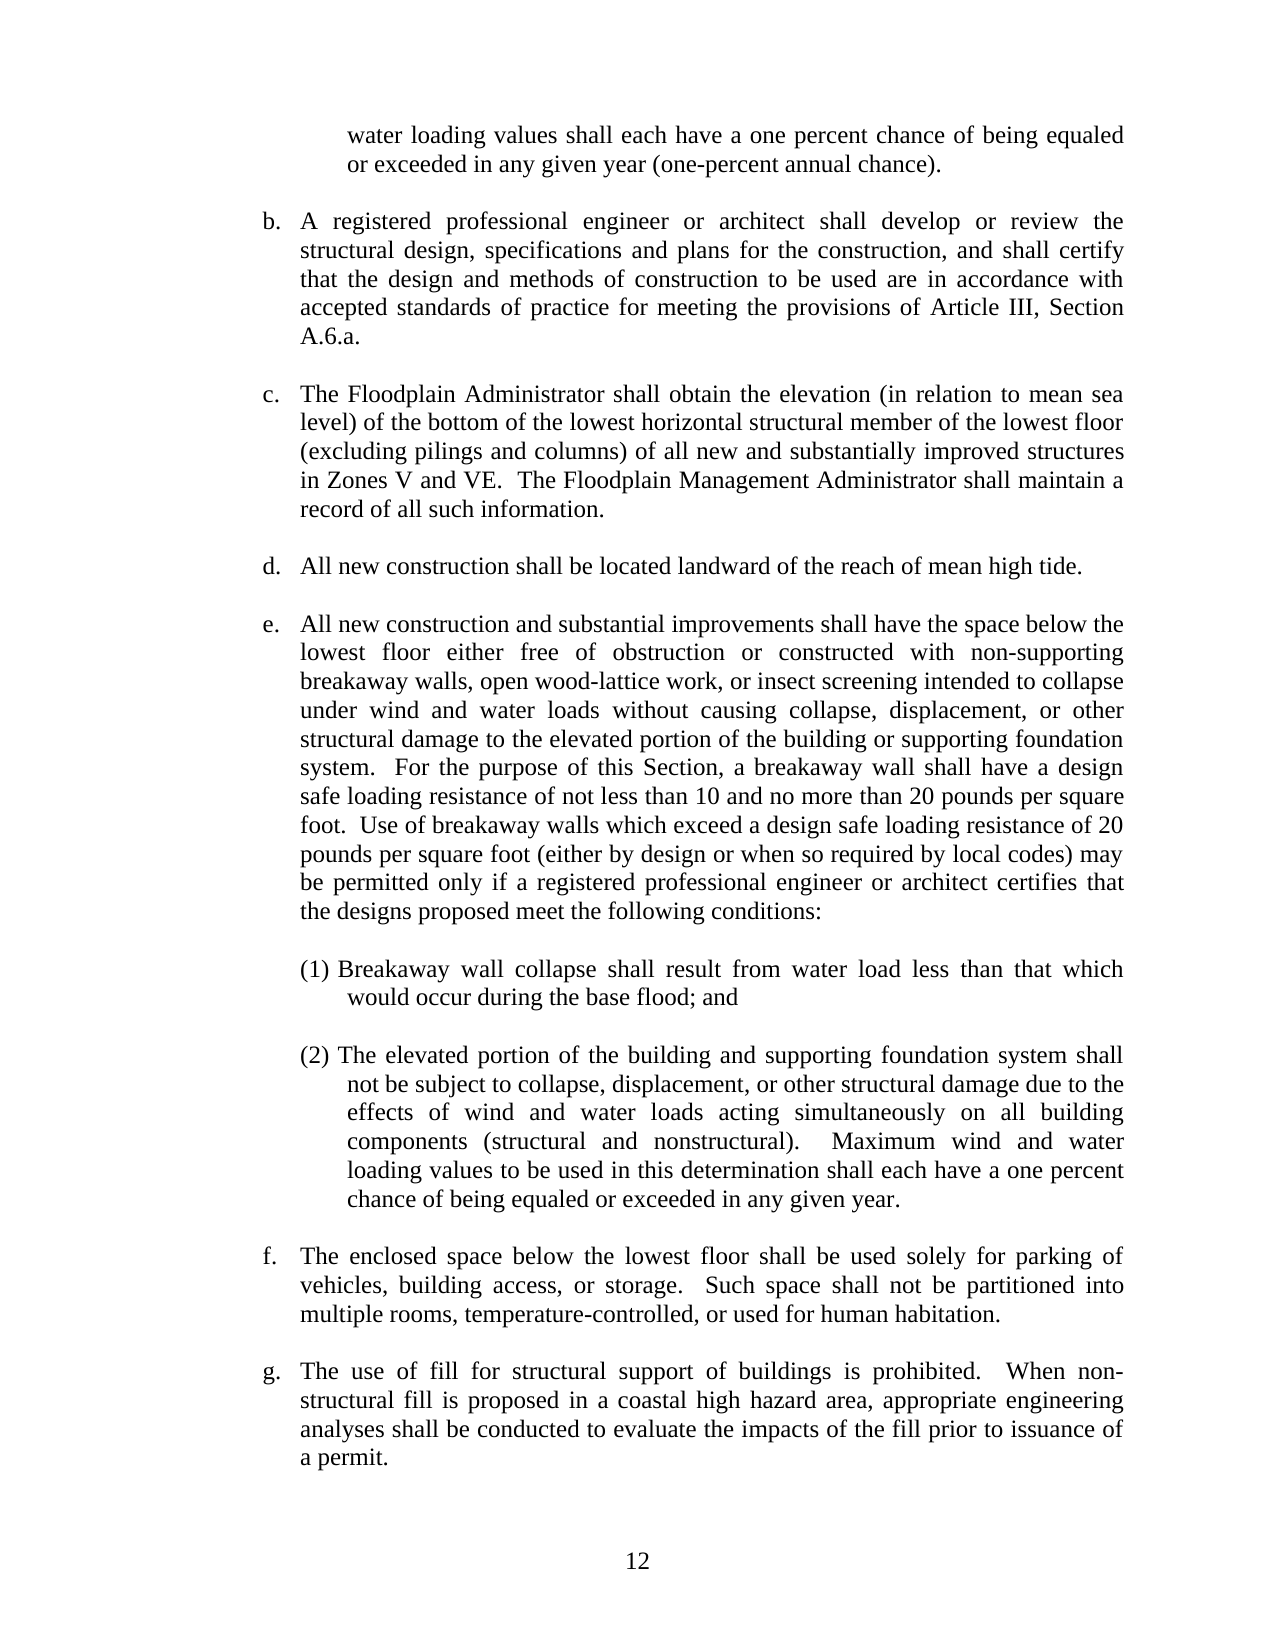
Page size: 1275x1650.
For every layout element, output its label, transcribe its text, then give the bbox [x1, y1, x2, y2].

list The Floodplain Administrator shall obtain the elevation (in relation to mean sea level) of the bottom of the lowest horizontal structural member of the lowest floor (excluding pilings and columns) of all new and substantially improved structures in Zones V and VE. The Floodplain Management Administrator shall maintain a record of all such information. [262, 379, 1125, 522]
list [300, 120, 1125, 177]
list Breakaway wall collapse shall result from water load less than that which would occur during the base flood; and [300, 954, 1125, 1011]
list The elevated portion of the building and supporting foundation system shall not be subject to collapse, displacement, or other structural damage due to the effects of wind and water loads acting simultaneously on all building components (structural and nonstructural). Maximum wind and water loading values to be used in this determination shall each have a one percent chance of being equaled or exceeded in any given year. [300, 1040, 1125, 1212]
list All new construction and substantial improvements shall have the space below the lowest floor either free of obstruction or constructed with non-supporting breakaway walls, open wood-lattice work, or insect screening intended to collapse under wind and water loads without causing collapse, displacement, or other structural damage to the elevated portion of the building or supporting foundation system. For the purpose of this Section, a breakaway wall shall have a design safe loading resistance of not less than 10 and no more than 20 pounds per square foot. Use of breakaway walls which exceed a design safe loading resistance of 20 pounds per square foot (either by design or when so required by local codes) may be permitted only if a registered professional engineer or architect certifies that the designs proposed meet the following conditions: [262, 609, 1125, 925]
list All new construction shall be located landward of the reach of mean high tide. [262, 551, 1125, 580]
list The use of fill for structural support of buildings is prohibited. When non-structural fill is proposed in a coastal high hazard area, appropriate engineering analyses shall be conducted to evaluate the impacts of the fill prior to issuance of a permit. [262, 1356, 1125, 1471]
list A registered professional engineer or architect shall develop or review the structural design, specifications and plans for the construction, and shall certify that the design and methods of construction to be used are in accordance with accepted standards of practice for meeting the provisions of Article III, Section A.6.a. [262, 206, 1125, 350]
list The enclosed space below the lowest floor shall be used solely for parking of vehicles, building access, or storage. Such space shall not be partitioned into multiple rooms, temperature-controlled, or used for human habitation. [262, 1241, 1125, 1327]
